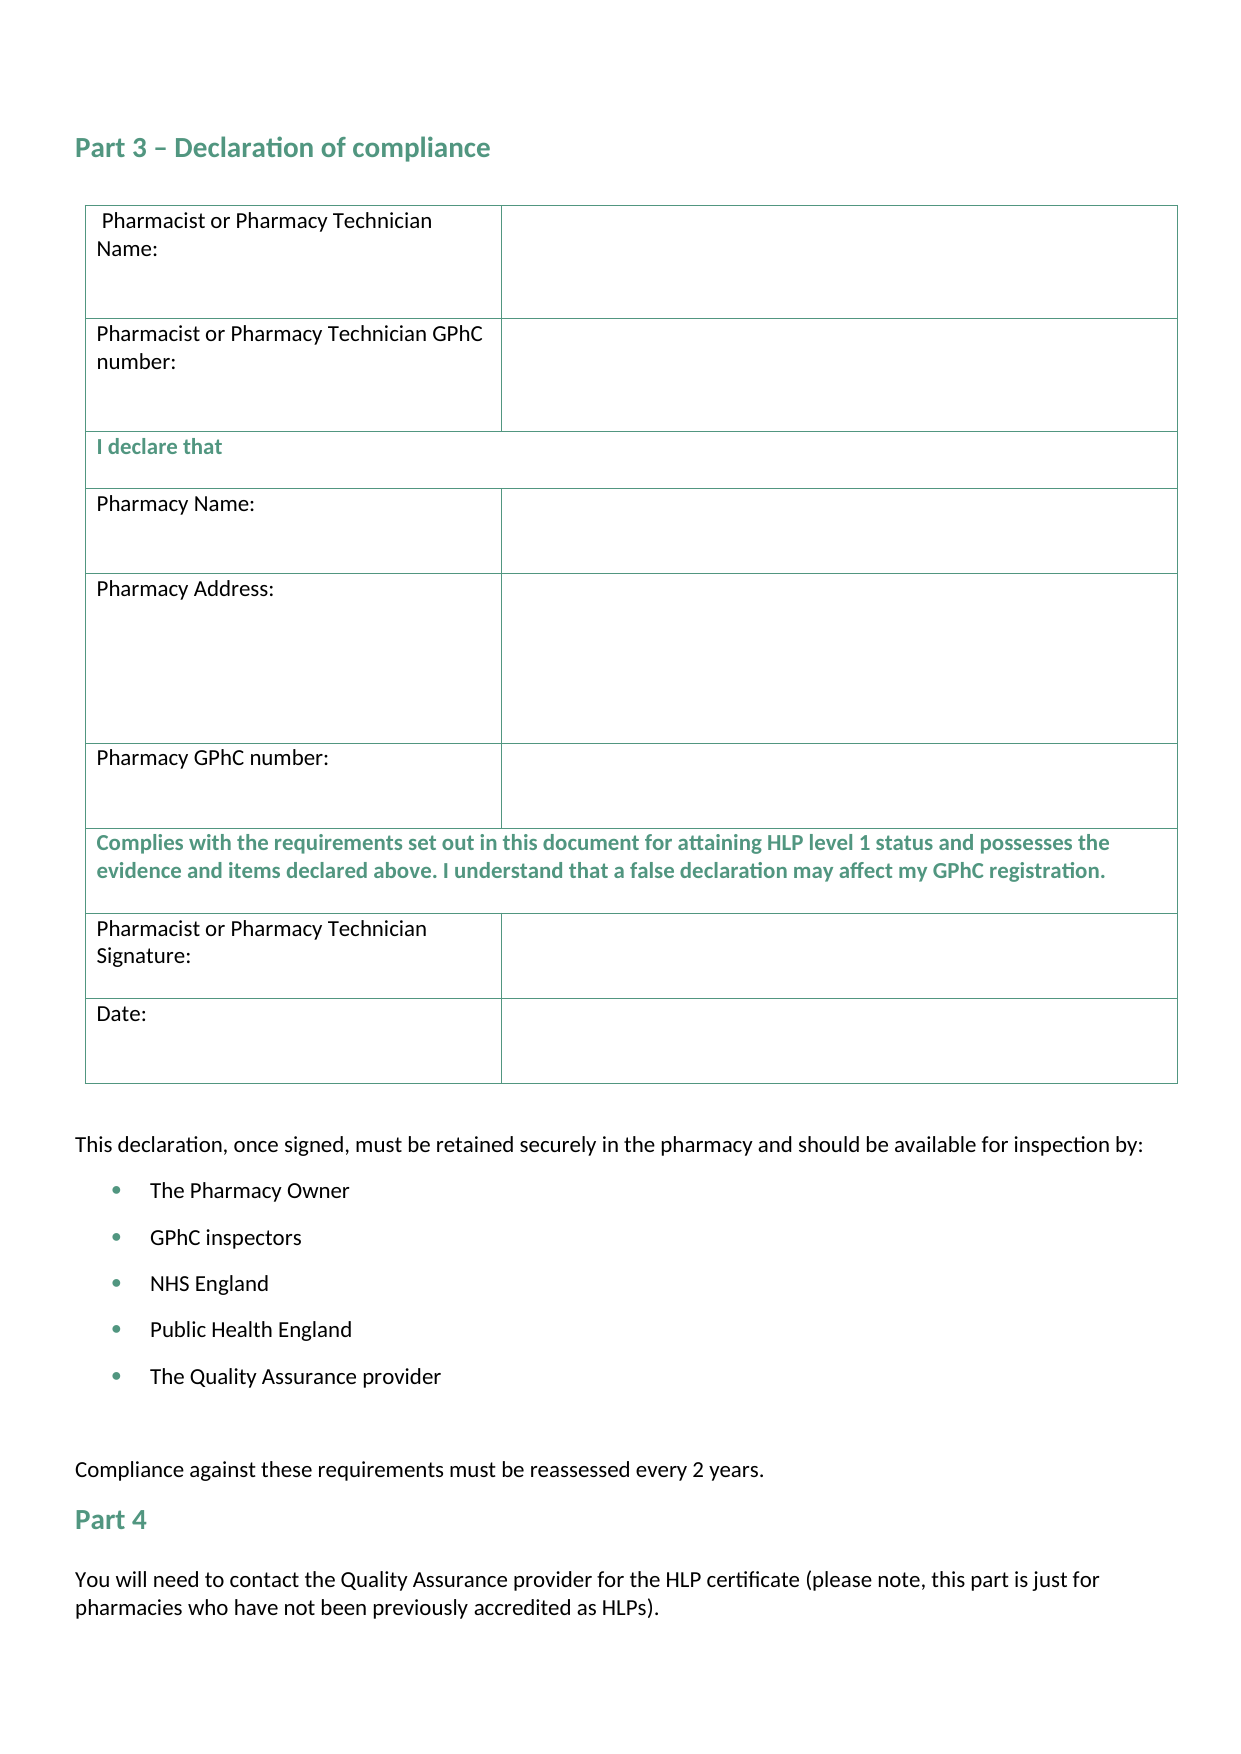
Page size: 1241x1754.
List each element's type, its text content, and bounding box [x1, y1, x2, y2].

table_cell [502, 999, 1177, 1083]
text You will need to contact the Quality Assurance provider for the HLP certificate (please note, this part is just for pharmacies who have not been previously accredited as HLPs). [75, 1565, 1165, 1621]
table_cell Pharmacy GPhC number: [86, 744, 501, 827]
text Part 4 [75, 1501, 1165, 1537]
table_cell [502, 319, 1177, 431]
table_cell [502, 489, 1177, 573]
list NHS England [112, 1269, 1165, 1297]
list GPhC inspectors [112, 1223, 1165, 1251]
table_cell [502, 744, 1177, 827]
table_cell [502, 914, 1177, 998]
table_header Pharmacist or Pharmacy Technician Name: [86, 206, 501, 318]
table_cell Pharmacist or Pharmacy Technician GPhC number: [86, 319, 501, 431]
list The Pharmacy Owner [112, 1177, 1165, 1204]
list The Quality Assurance provider [112, 1362, 1165, 1390]
table_cell Complies with the requirements set out in this document for attaining HLP level 1 status and possesses the evidence and items declared above. I understand that a false declaration may affect my GPhC registration. [86, 829, 1177, 913]
table_cell Pharmacy Name: [86, 489, 501, 573]
list Public Health England [112, 1316, 1165, 1344]
table_cell Date: [86, 999, 501, 1083]
table_cell [502, 574, 1177, 742]
table_header [502, 206, 1177, 318]
table_cell Pharmacist or Pharmacy Technician Signature: [86, 914, 501, 998]
table_cell Pharmacy Address: [86, 574, 501, 742]
text Compliance against these requirements must be reassessed every 2 years. [75, 1455, 1165, 1483]
text This declaration, once signed, must be retained securely in the pharmacy and should be available for inspection by: [75, 1130, 1165, 1158]
table_cell I declare that [86, 432, 1177, 488]
text Part 3 – Declaration of compliance [75, 129, 1165, 165]
